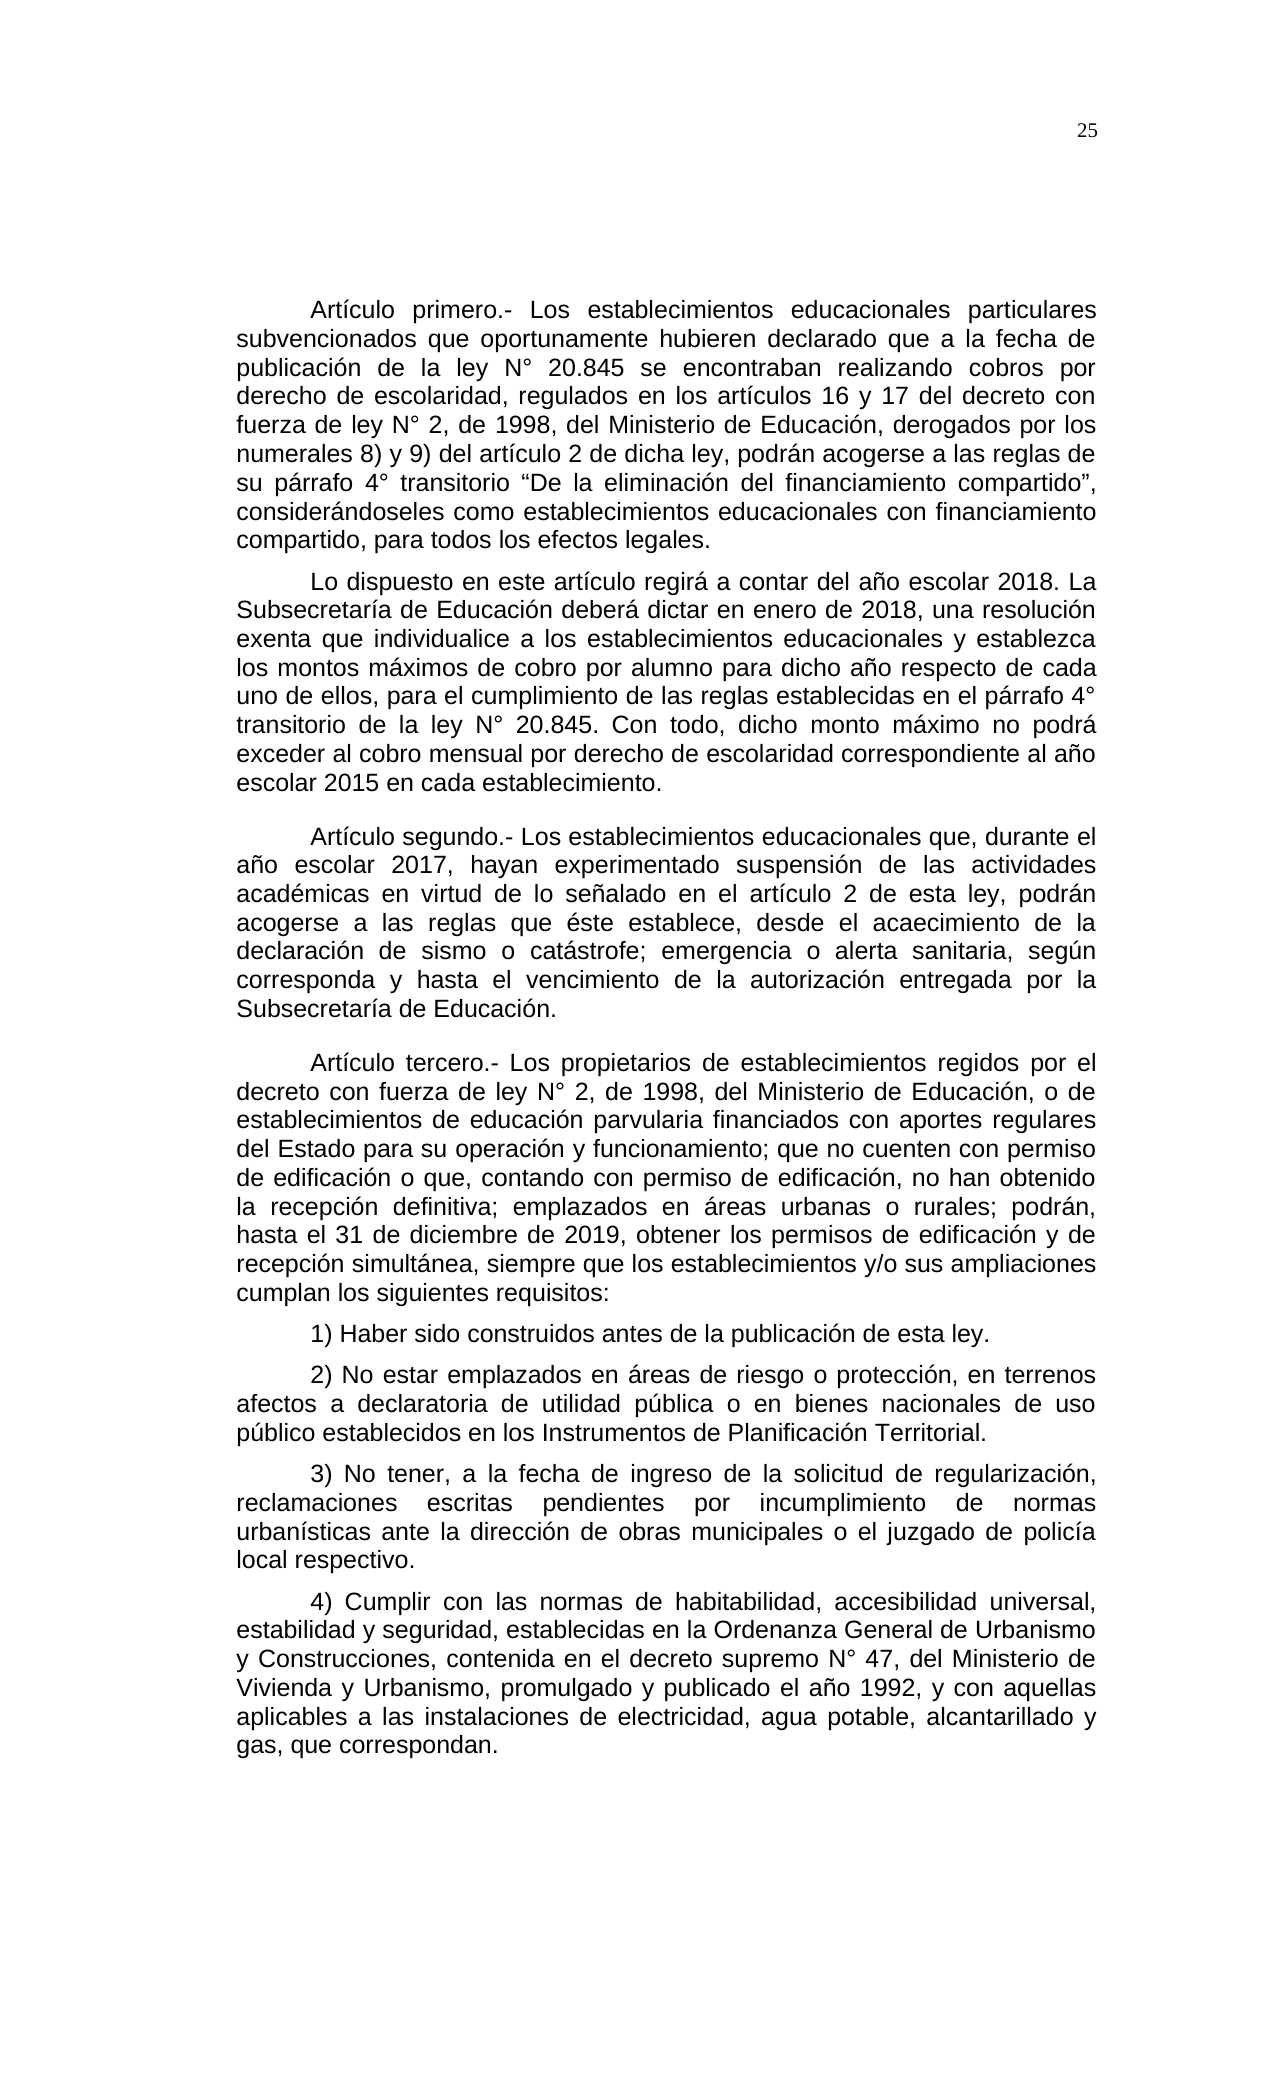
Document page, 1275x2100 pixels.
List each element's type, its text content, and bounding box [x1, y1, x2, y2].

text 3) No tener, a la fecha de ingreso de la solicitud de regularización, reclamaciones escritas pendientes por incumplimiento de normas urbanísticas ante la dirección de obras municipales o el juzgado de policía local respectivo. [236, 1459, 1098, 1574]
text Artículo segundo.- Los establecimientos educacionales que, durante el año escolar 2017, hayan experimentado suspensión de las actividades académicas en virtud de lo señalado en el artículo 2 de esta ley, podrán acogerse a las reglas que éste establece, desde el acaecimiento de la declaración de sismo o catástrofe; emergencia o alerta sanitaria, según corresponda y hasta el vencimiento de la autorización entregada por la Subsecretaría de Educación. [236, 822, 1098, 1023]
text 2) No estar emplazados en áreas de riesgo o protección, en terrenos afectos a declaratoria de utilidad pública o en bienes nacionales de uso público establecidos en los Instrumentos de Planificación Territorial. [236, 1360, 1098, 1447]
text Artículo primero.- Los establecimientos educacionales particulares subvencionados que oportunamente hubieren declarado que a la fecha de publicación de la ley N° 20.845 se encontraban realizando cobros por derecho de escolaridad, regulados en los artículos 16 y 17 del decreto con fuerza de ley N° 2, de 1998, del Ministerio de Educación, derogados por los numerales 8) y 9) del artículo 2 de dicha ley, podrán acogerse a las reglas de su párrafo 4° transitorio “De la eliminación del financiamiento compartido”, considerándoseles como establecimientos educacionales con financiamiento compartido, para todos los efectos legales. [236, 295, 1098, 554]
text 1) Haber sido construidos antes de la publicación de esta ley. [236, 1319, 1098, 1348]
text Lo dispuesto en este artículo regirá a contar del año escolar 2018. La Subsecretaría de Educación deberá dictar en enero de 2018, una resolución exenta que individualice a los establecimientos educacionales y establezca los montos máximos de cobro por alumno para dicho año respecto de cada uno de ellos, para el cumplimiento de las reglas establecidas en el párrafo 4° transitorio de la ley N° 20.845. Con todo, dicho monto máximo no podrá exceder al cobro mensual por derecho de escolaridad correspondiente al año escolar 2015 en cada establecimiento. [236, 567, 1098, 797]
text Artículo tercero.- Los propietarios de establecimientos regidos por el decreto con fuerza de ley N° 2, de 1998, del Ministerio de Educación, o de establecimientos de educación parvularia financiados con aportes regulares del Estado para su operación y funcionamiento; que no cuenten con permiso de edificación o que, contando con permiso de edificación, no han obtenido la recepción definitiva; emplazados en áreas urbanas o rurales; podrán, hasta el 31 de diciembre de 2019, obtener los permisos de edificación y de recepción simultánea, siempre que los establecimientos y/o sus ampliaciones cumplan los siguientes requisitos: [236, 1048, 1098, 1307]
text 4) Cumplir con las normas de habitabilidad, accesibilidad universal, estabilidad y seguridad, establecidas en la Ordenanza General de Urbanismo y Construcciones, contenida en el decreto supremo N° 47, del Ministerio de Vivienda y Urbanismo, promulgado y publicado el año 1992, y con aquellas aplicables a las instalaciones de electricidad, agua potable, alcantarillado y gas, que correspondan. [236, 1587, 1098, 1759]
